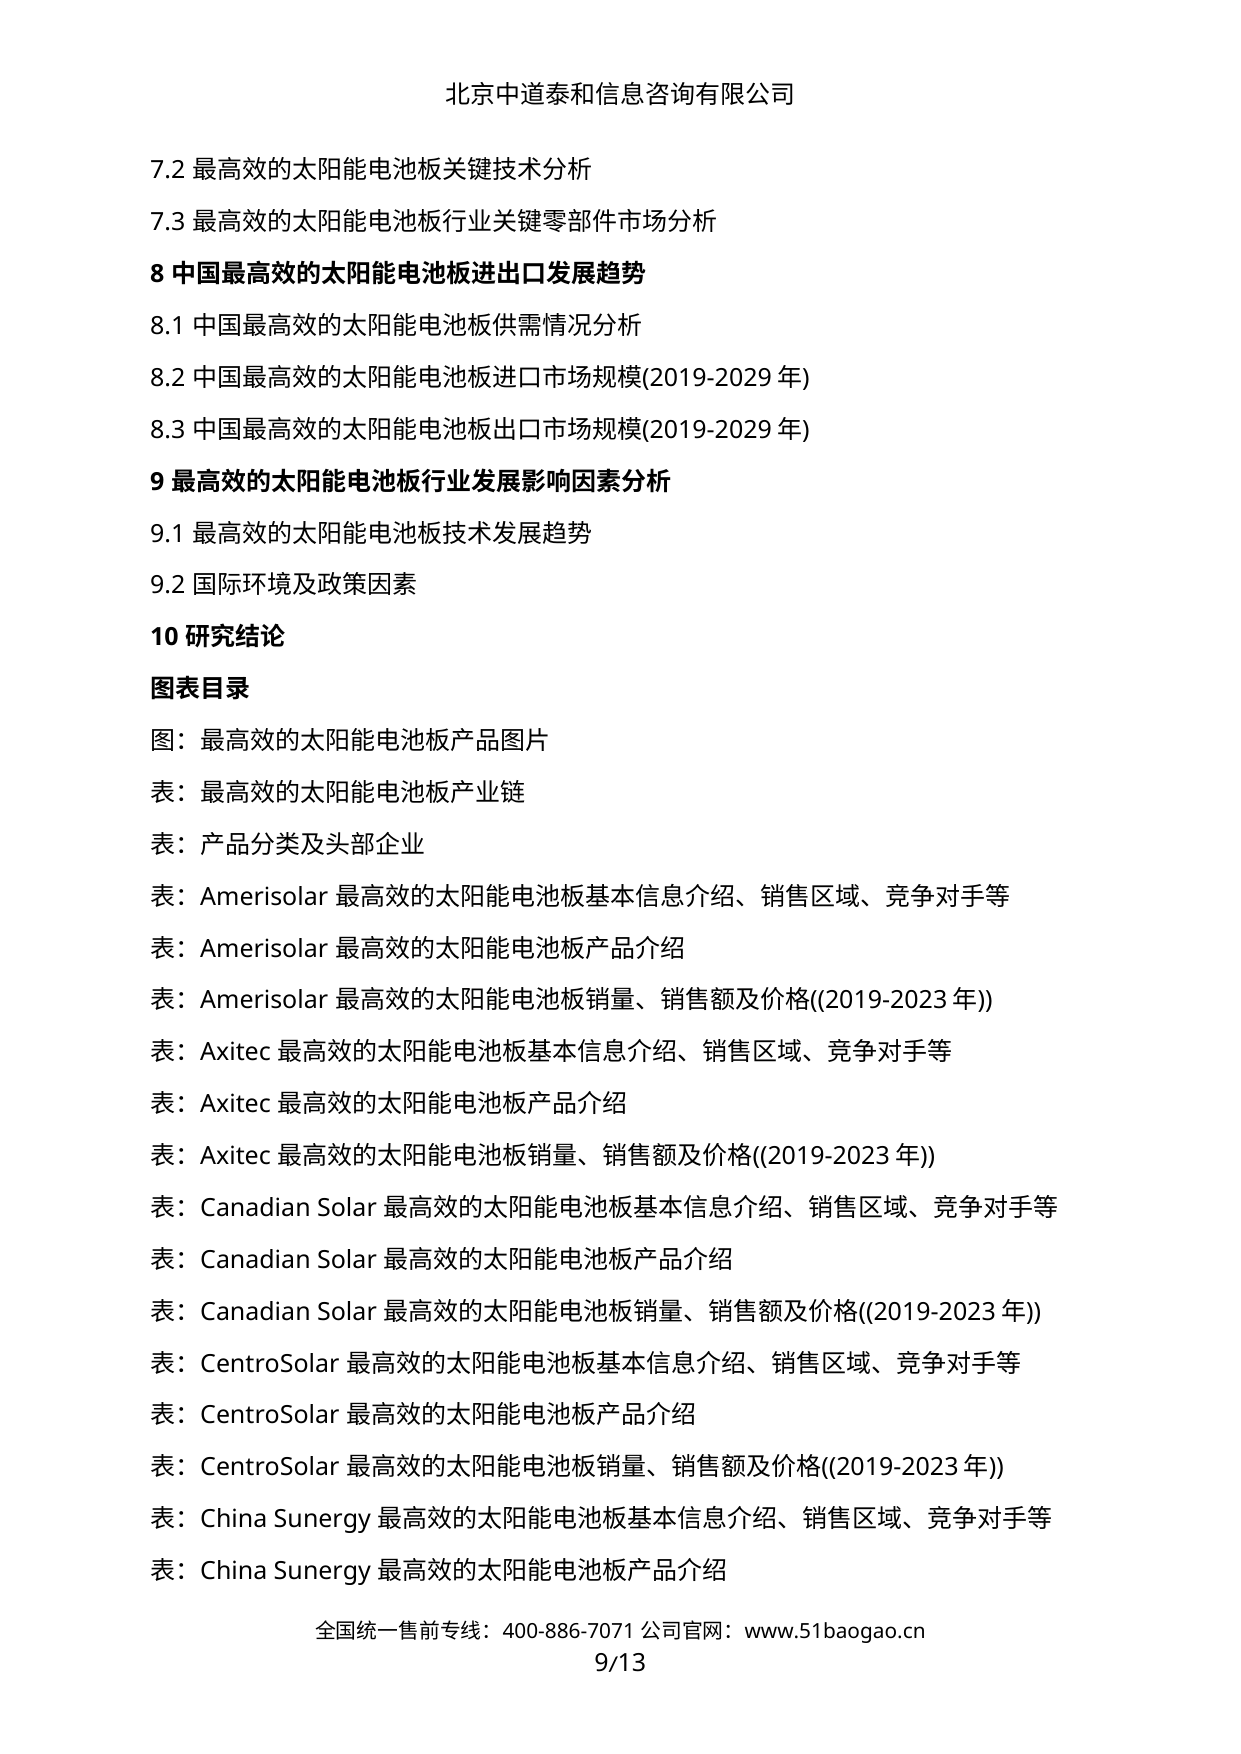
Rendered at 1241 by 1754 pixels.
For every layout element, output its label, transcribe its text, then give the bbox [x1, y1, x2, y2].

text 表：Amerisolar 最高效的太阳能电池板产品介绍 [150, 928, 1090, 964]
text 8 中国最高效的太阳能电池板进出口发展趋势 [150, 254, 1090, 290]
text 表：Axitec 最高效的太阳能电池板产品介绍 [150, 1084, 1090, 1120]
text 8.1 中国最高效的太阳能电池板供需情况分析 [150, 306, 1090, 342]
text 表：CentroSolar 最高效的太阳能电池板基本信息介绍、销售区域、竞争对手等 [150, 1343, 1090, 1379]
text 表：CentroSolar 最高效的太阳能电池板销量、销售额及价格((2019-2023年)) [150, 1447, 1090, 1483]
text 表：Canadian Solar 最高效的太阳能电池板基本信息介绍、销售区域、竞争对手等 [150, 1187, 1090, 1224]
text 表：Canadian Solar 最高效的太阳能电池板销量、销售额及价格((2019-2023年)) [150, 1291, 1090, 1327]
text 7.3 最高效的太阳能电池板行业关键零部件市场分析 [150, 202, 1090, 238]
text 9 最高效的太阳能电池板行业发展影响因素分析 [150, 461, 1090, 497]
text 表：最高效的太阳能电池板产业链 [150, 772, 1090, 809]
text 表：CentroSolar 最高效的太阳能电池板产品介绍 [150, 1395, 1090, 1431]
text 表：Amerisolar 最高效的太阳能电池板销量、销售额及价格((2019-2023年)) [150, 980, 1090, 1016]
text 图表目录 [150, 669, 1090, 705]
text 表：Axitec 最高效的太阳能电池板基本信息介绍、销售区域、竞争对手等 [150, 1032, 1090, 1068]
text 图：最高效的太阳能电池板产品图片 [150, 721, 1090, 757]
text 10 研究结论 [150, 617, 1090, 653]
text 9.2 国际环境及政策因素 [150, 565, 1090, 601]
text 表：产品分类及头部企业 [150, 824, 1090, 861]
text 7.2 最高效的太阳能电池板关键技术分析 [150, 150, 1090, 186]
text 表：China Sunergy 最高效的太阳能电池板基本信息介绍、销售区域、竞争对手等 [150, 1499, 1090, 1535]
text 表：China Sunergy 最高效的太阳能电池板产品介绍 [150, 1551, 1090, 1587]
text 9.1 最高效的太阳能电池板技术发展趋势 [150, 513, 1090, 549]
text 表：Axitec 最高效的太阳能电池板销量、销售额及价格((2019-2023年)) [150, 1136, 1090, 1172]
text 表：Canadian Solar 最高效的太阳能电池板产品介绍 [150, 1239, 1090, 1276]
text 表：Amerisolar 最高效的太阳能电池板基本信息介绍、销售区域、竞争对手等 [150, 876, 1090, 912]
text 8.2 中国最高效的太阳能电池板进口市场规模(2019-2029年) [150, 357, 1090, 394]
text 8.3 中国最高效的太阳能电池板出口市场规模(2019-2029年) [150, 409, 1090, 446]
